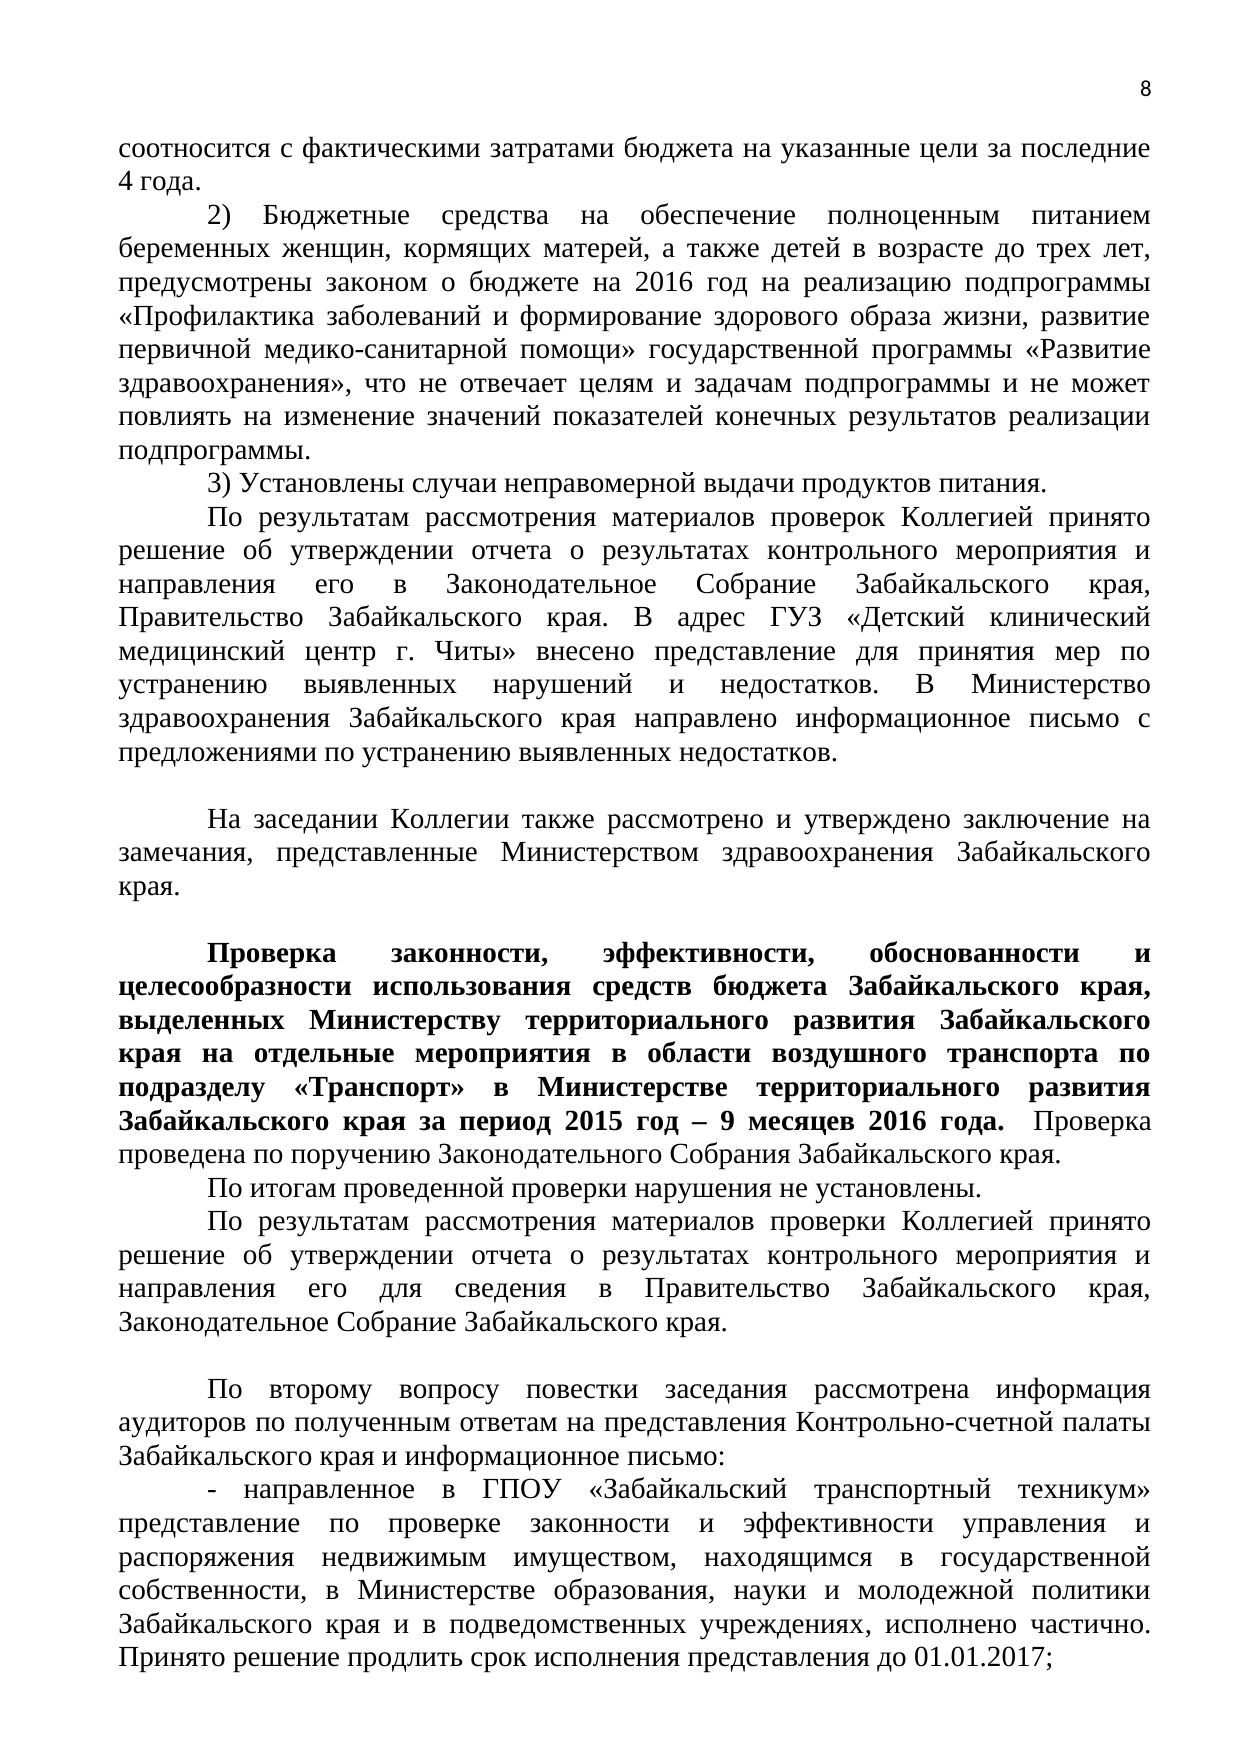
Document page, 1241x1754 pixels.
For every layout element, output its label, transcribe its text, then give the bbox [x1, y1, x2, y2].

text По результатам рассмотрения материалов проверок Коллегией принято решение об утверждении отчета о результатах контрольного мероприятия и направления его в Законодательное Собрание Забайкальского края, Правительство Забайкальского края. В адрес ГУЗ «Детский клинический медицинский центр г. Читы» внесено представление для принятия мер по устранению выявленных нарушений и недостатков. В Министерство здравоохранения Забайкальского края направлено информационное письмо с предложениями по устранению выявленных недостатков. [118, 499, 1152, 767]
text По итогам проведенной проверки нарушения не установлены. [118, 1170, 1152, 1203]
text Проверка законности, эффективности, обоснованности и целесообразности использования средств бюджета Забайкальского края, выделенных Министерству территориального развития Забайкальского края на отдельные мероприятия в области воздушного транспорта по подразделу «Транспорт» в Министерстве территориального развития Забайкальского края за период 2015 год – 9 месяцев 2016 года. Проверка проведена по поручению Законодательного Собрания Забайкальского края. [118, 935, 1152, 1170]
text На заседании Коллегии также рассмотрено и утверждено заключение на замечания, представленные Министерством здравоохранения Забайкальского края. [118, 801, 1152, 901]
text 2) Бюджетные средства на обеспечение полноценным питанием беременных женщин, кормящих матерей, а также детей в возрасте до трех лет, предусмотрены законом о бюджете на 2016 год на реализацию подпрограммы «Профилактика заболеваний и формирование здорового образа жизни, развитие первичной медико-санитарной помощи» государственной программы «Развитие здравоохранения», что не отвечает целям и задачам подпрограммы и не может повлиять на изменение значений показателей конечных результатов реализации подпрограммы. [118, 197, 1152, 465]
text По результатам рассмотрения материалов проверки Коллегией принято решение об утверждении отчета о результатах контрольного мероприятия и направления его для сведения в Правительство Забайкальского края, Законодательное Собрание Забайкальского края. [118, 1203, 1152, 1337]
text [118, 130, 1152, 197]
text 3) Установлены случаи неправомерной выдачи продуктов питания. [118, 465, 1152, 499]
text По второму вопросу повестки заседания рассмотрена информация аудиторов по полученным ответам на представления Контрольно-счетной палаты Забайкальского края и информационное письмо: [118, 1371, 1152, 1472]
text - направленное в ГПОУ «Забайкальский транспортный техникум» представление по проверке законности и эффективности управления и распоряжения недвижимым имуществом, находящимся в государственной собственности, в Министерстве образования, науки и молодежной политики Забайкальского края и в подведомственных учреждениях, исполнено частично. Принято решение продлить срок исполнения представления до 01.01.2017; [118, 1472, 1152, 1673]
